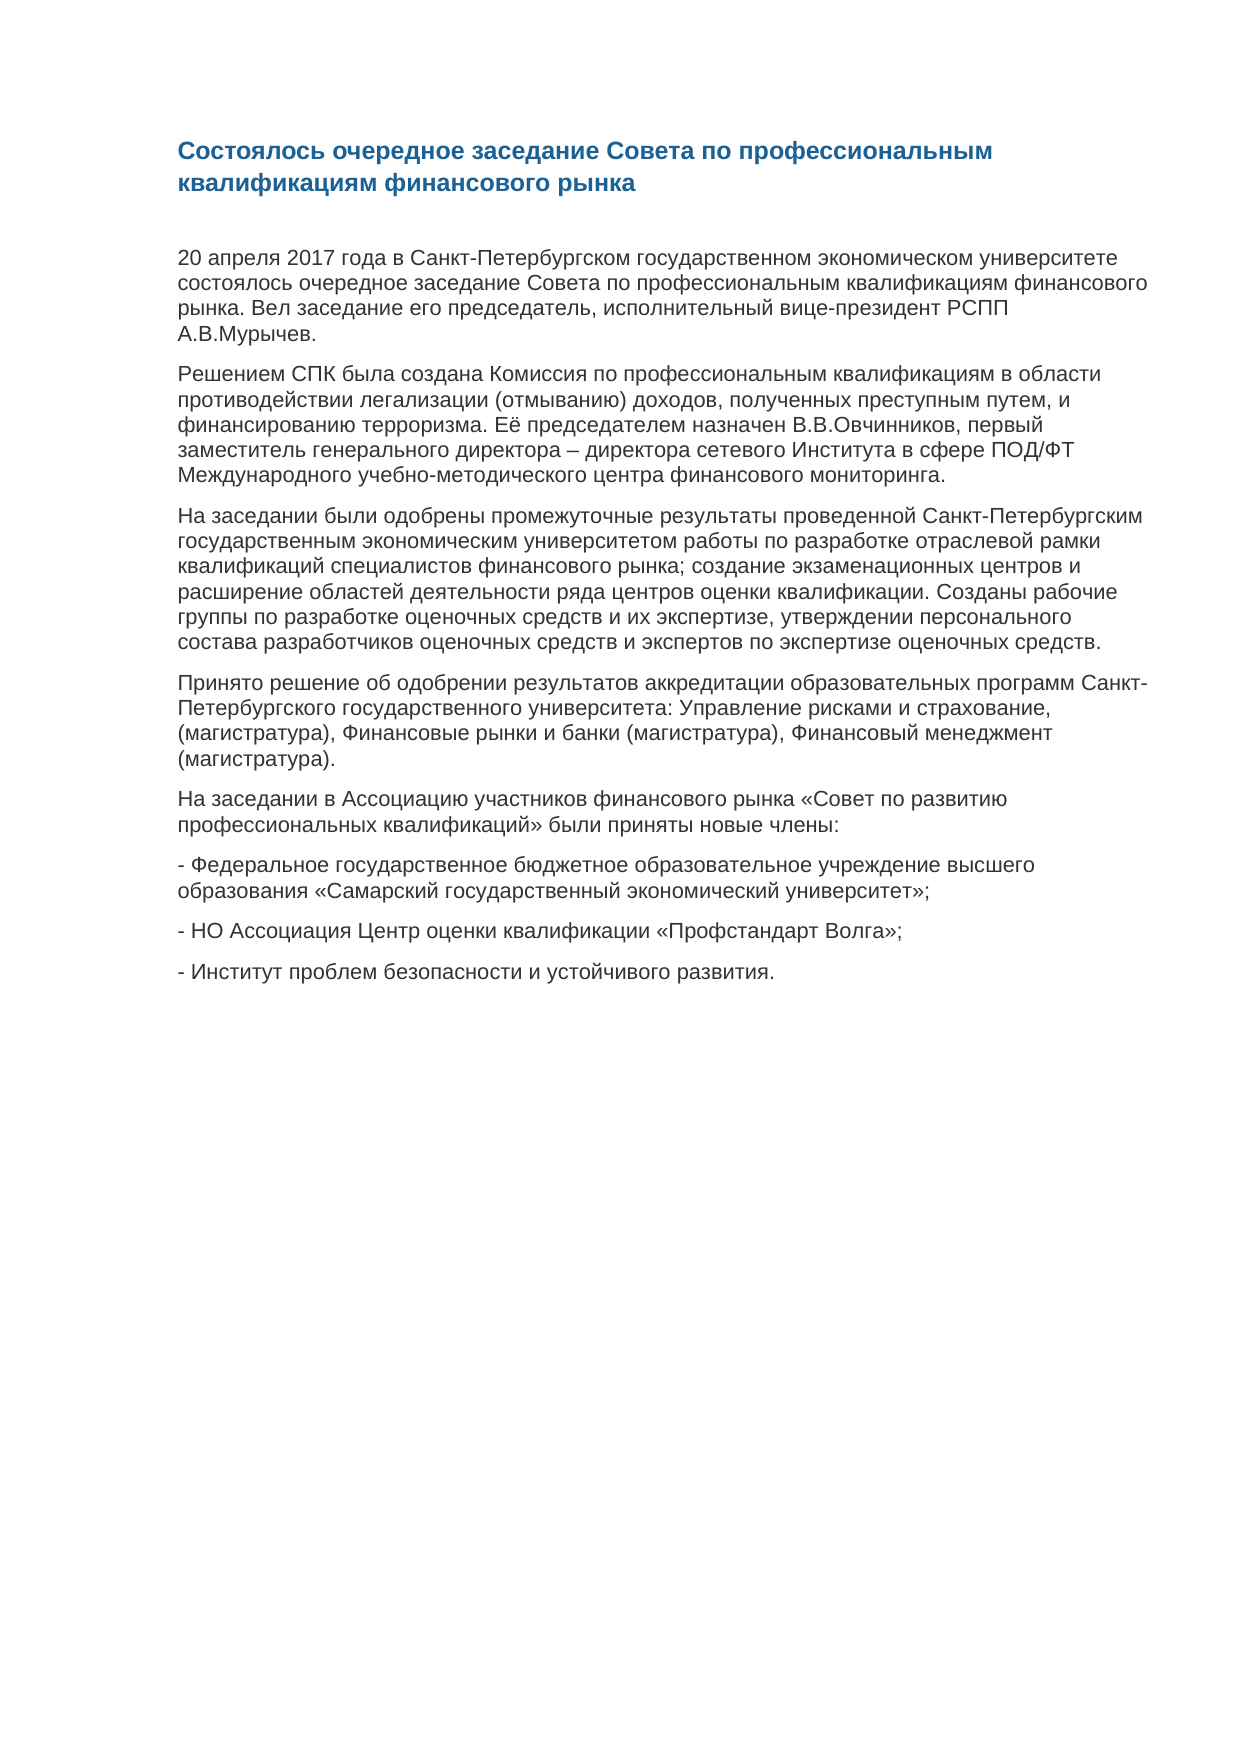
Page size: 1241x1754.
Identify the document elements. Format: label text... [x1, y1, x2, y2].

text На заседании были одобрены промежуточные результаты проведенной Санкт-Петербургским государственным экономическим университетом работы по разработке отраслевой рамки квалификаций специалистов финансового рынка; создание экзаменационных центров и расширение областей деятельности ряда центров оценки квалификации. Созданы рабочие группы по разработке оценочных средств и их экспертизе, утверждении персонального состава разработчиков оценочных средств и экспертов по экспертизе оценочных средств. [177, 503, 1152, 654]
text - Федеральное государственное бюджетное образовательное учреждение высшего образования «Самарский государственный экономический университет»; [177, 852, 1152, 903]
text - НО Ассоциация Центр оценки квалификации «Профстандарт Волга»; [177, 918, 1152, 944]
text - Институт проблем безопасности и устойчивого развития. [177, 959, 1152, 984]
text На заседании в Ассоциацию участников финансового рынка «Совет по развитию профессиональных квалификаций» были приняты новые члены: [177, 786, 1152, 837]
text 20 апреля 2017 года в Санкт-Петербургском государственном экономическом университете состоялось очередное заседание Совета по профессиональным квалификациям финансового рынка. Вел заседание его председатель, исполнительный вице-президент РСПП А.В.Мурычев. [177, 245, 1152, 346]
text Решением СПК была создана Комиссия по профессиональным квалификациям в области противодействии легализации (отмыванию) доходов, полученных преступным путем, и финансированию терроризма. Её председателем назначен В.В.Овчинников, первый заместитель генерального директора – директора сетевого Института в сфере ПОД/ФТ Международного учебно-методического центра финансового мониторинга. [177, 361, 1152, 487]
text Принято решение об одобрении результатов аккредитации образовательных программ Санкт-Петербургского государственного университета: Управление рисками и страхование, (магистратура), Финансовые рынки и банки (магистратура), Финансовый менеджмент (магистратура). [177, 670, 1152, 771]
text Состоялось очередное заседание Совета по профессиональным квалификациям финансового рынка [177, 134, 1152, 196]
